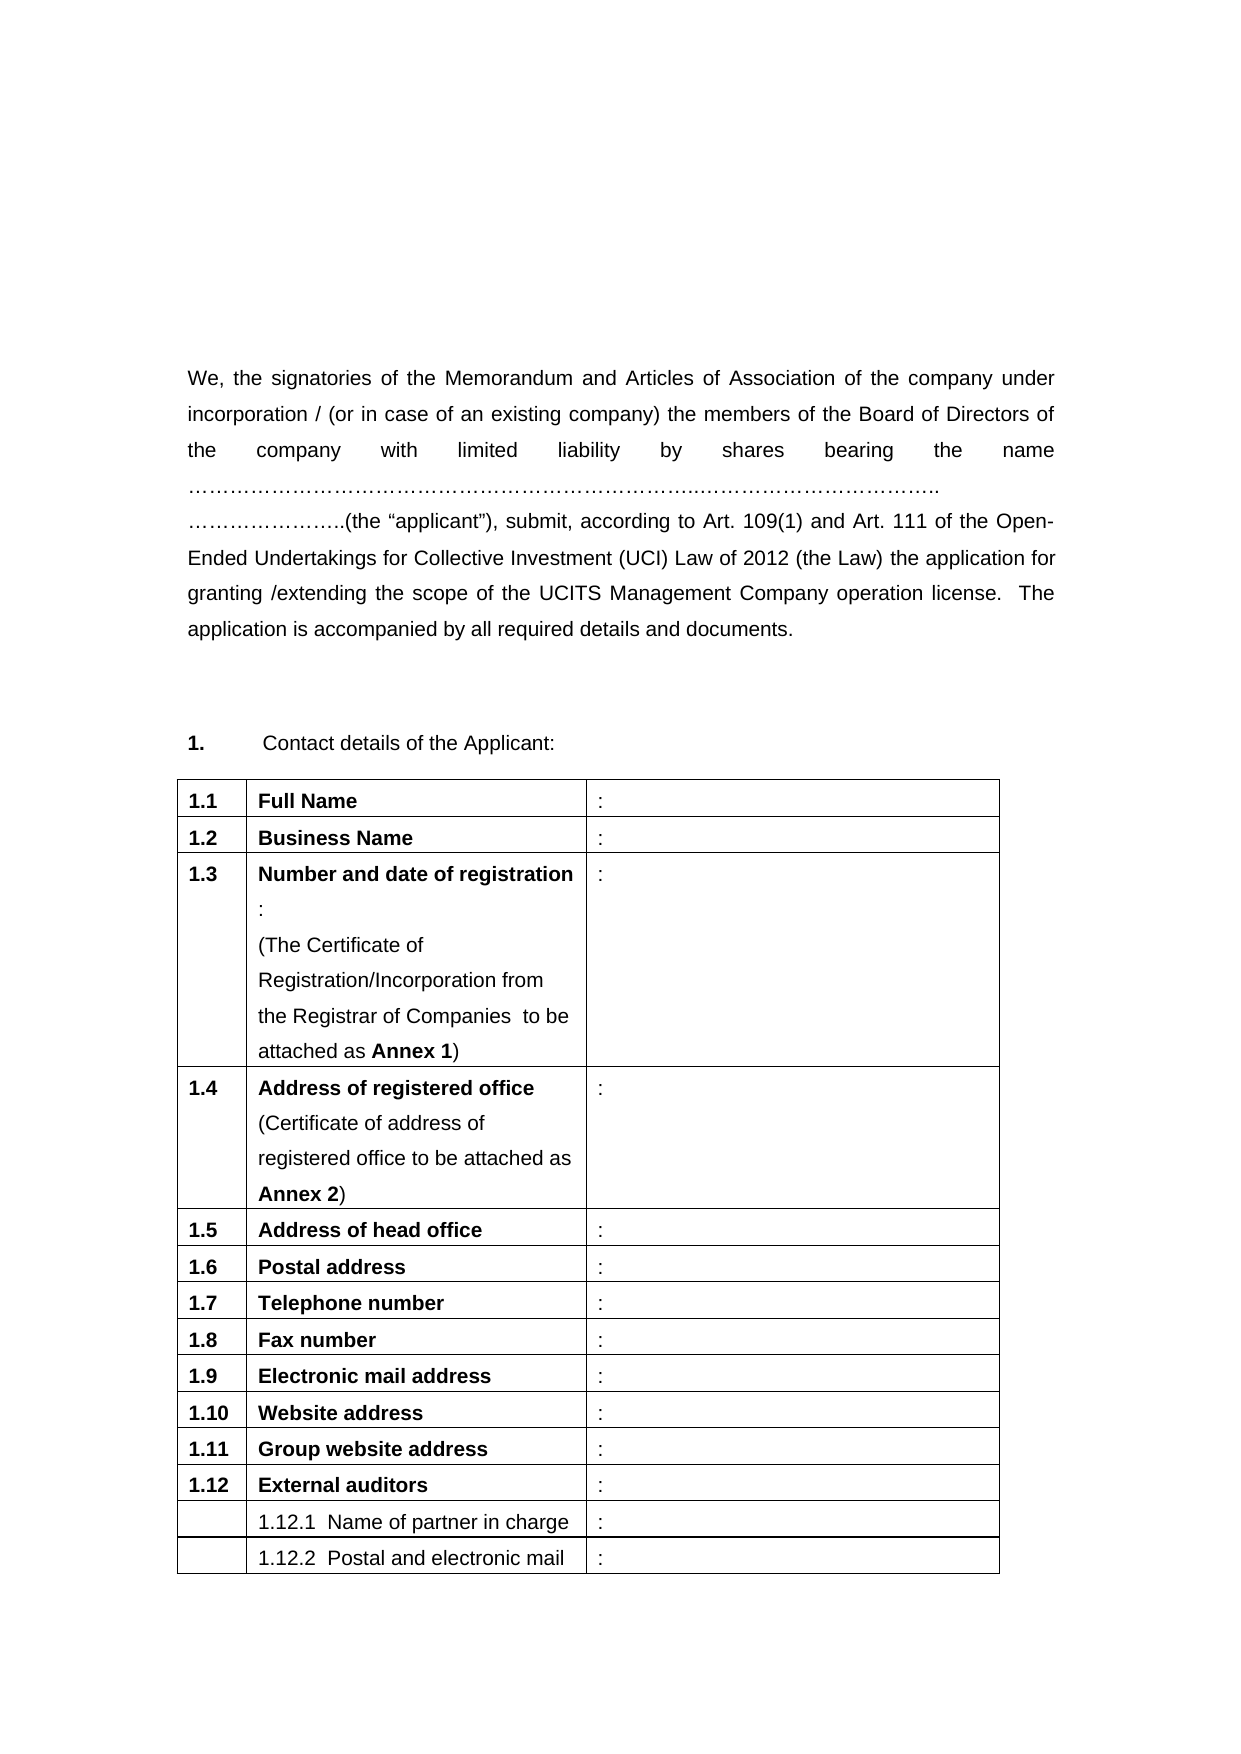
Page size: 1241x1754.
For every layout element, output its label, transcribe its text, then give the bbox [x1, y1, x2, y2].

table_cell : [587, 1501, 999, 1536]
table_cell : [587, 817, 999, 852]
text 1. Contact details of the Applicant: [187, 731, 1053, 755]
table_cell : [587, 1355, 999, 1391]
table_cell Fax number [247, 1319, 586, 1354]
table_cell : [587, 1428, 999, 1463]
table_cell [247, 1538, 586, 1573]
table_cell : [587, 1246, 999, 1281]
table_cell : [587, 1392, 999, 1427]
table_cell 1.6 [178, 1246, 246, 1281]
table_header 1.1 [178, 780, 246, 816]
table_cell 1.12.1 Name of partner in charge [247, 1501, 586, 1536]
table_cell 1.11 [178, 1428, 246, 1463]
table_cell Postal address [247, 1246, 586, 1281]
table_cell : [587, 1282, 999, 1318]
table_cell Group website address [247, 1428, 586, 1463]
table_cell : [587, 1465, 999, 1500]
table_cell 1.5 [178, 1209, 246, 1245]
table_cell 1.10 [178, 1392, 246, 1427]
table_cell : [587, 1538, 999, 1573]
table_cell 1.2 [178, 817, 246, 852]
table_header : [587, 780, 999, 816]
table_cell Electronic mail address [247, 1355, 586, 1391]
table_cell Website address [247, 1392, 586, 1427]
table_cell Telephone number [247, 1282, 586, 1318]
table_cell 1.4 [178, 1067, 246, 1208]
table_cell : [587, 853, 999, 1066]
table_cell : [587, 1319, 999, 1354]
table_cell Address of head office [247, 1209, 586, 1245]
table_cell 1.9 [178, 1355, 246, 1391]
table_cell Number and date of registration : (The Certificate of Registration/Incorporation from the Registrar of Companies to be attached as Annex 1) [247, 853, 586, 1066]
text We, the signatories of the Memorandum and Articles of Association of the company under incorporation / (or in case of an existing company) the members of the Board of Directors of the company with limited liability by shares bearing the name ………………………………………………………………..……………………………..…………………..(the “applicant”), submit, according to Art. 109(1) and Art. 111 of the Open-Ended Undertakings for Collective Investment (UCI) Law of 2012 (the Law) the application for granting /extending the scope of the UCITS Management Company operation license. The application is accompanied by all required details and documents. [187, 366, 1056, 641]
table_cell : [587, 1209, 999, 1245]
table_header Full Name [247, 780, 586, 816]
table_cell [178, 1501, 246, 1536]
table_cell Business Name [247, 817, 586, 852]
table_cell 1.12 [178, 1465, 246, 1500]
table_cell 1.8 [178, 1319, 246, 1354]
table_cell 1.3 [178, 853, 246, 1066]
table_cell Address of registered office (Certificate of address of registered office to be attached as Annex 2) [247, 1067, 586, 1208]
table_cell [178, 1538, 246, 1573]
table_cell External auditors [247, 1465, 586, 1500]
table_cell 1.7 [178, 1282, 246, 1318]
table_cell : [587, 1067, 999, 1208]
